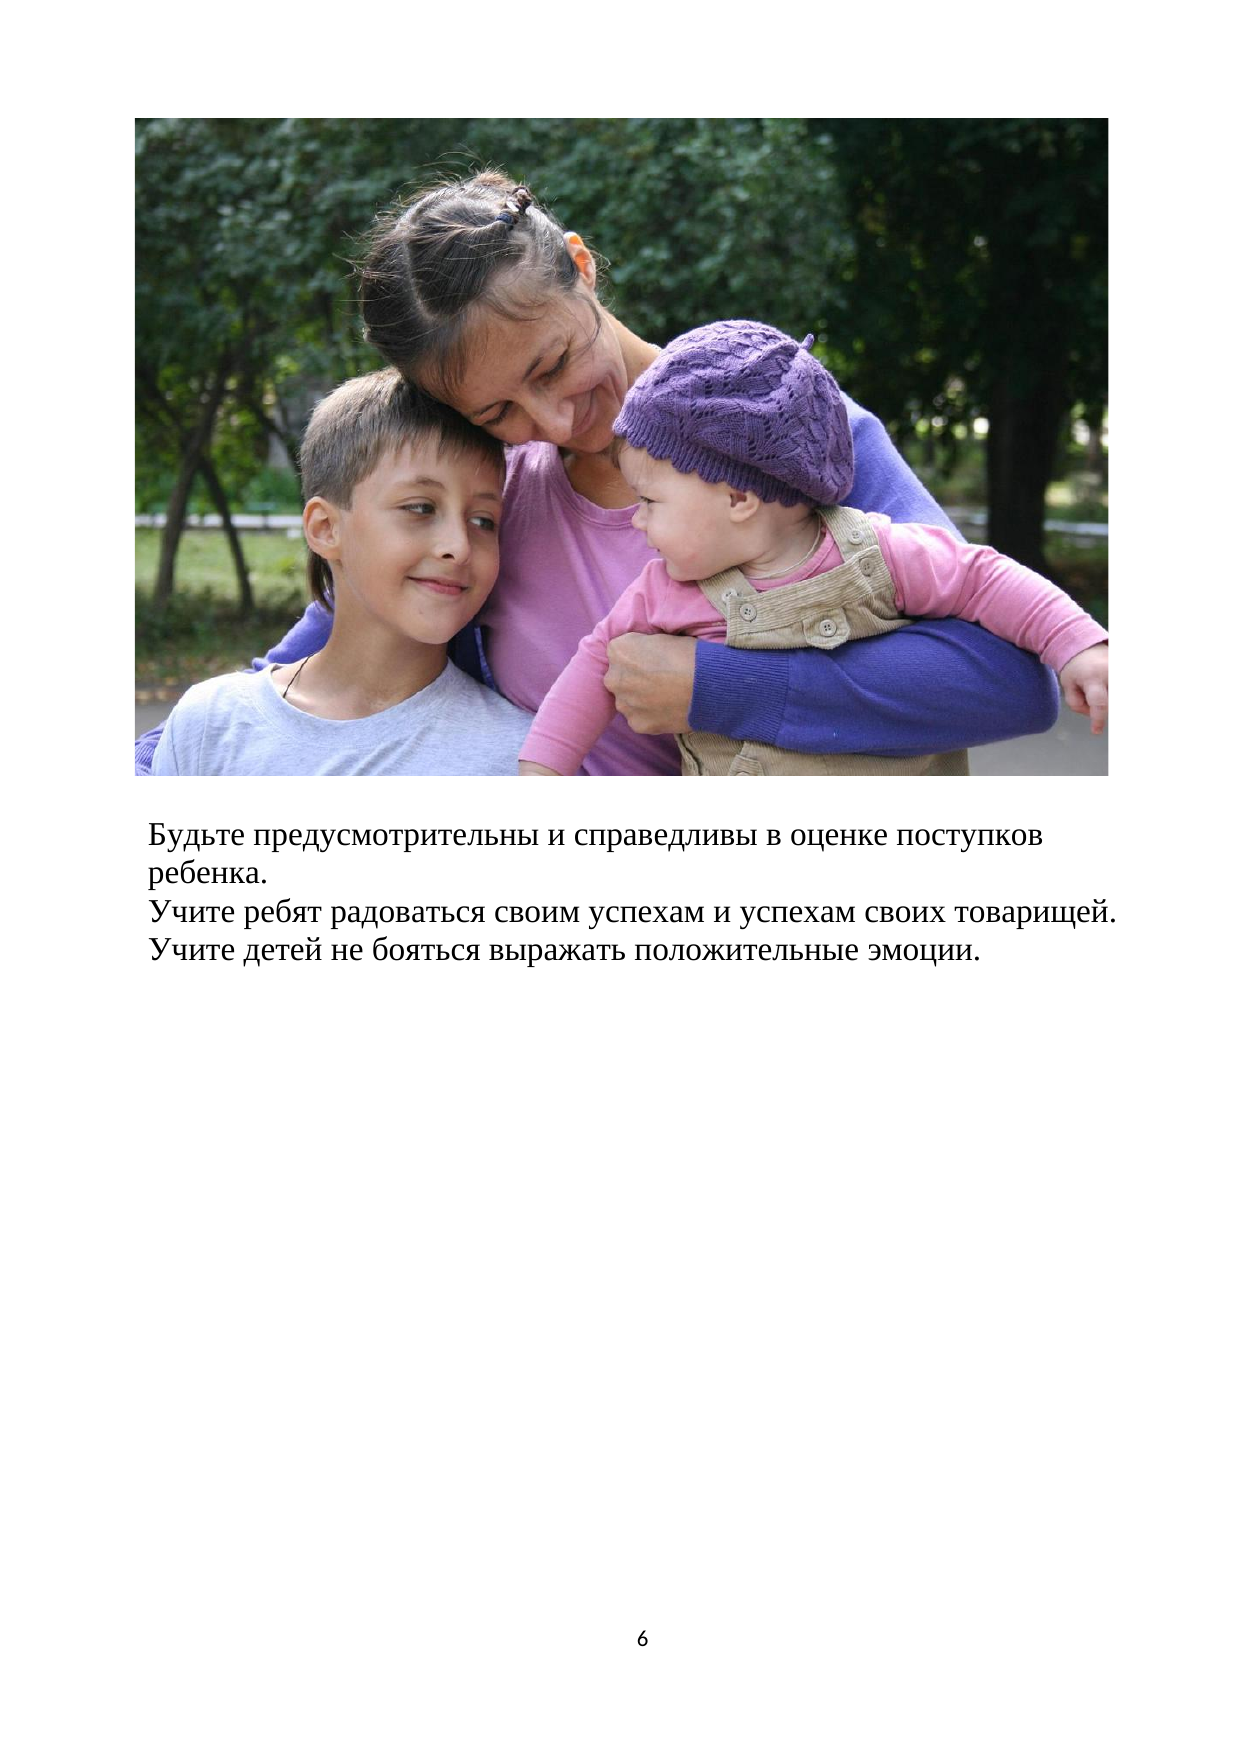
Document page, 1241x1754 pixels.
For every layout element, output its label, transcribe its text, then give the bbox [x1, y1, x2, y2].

picture [134, 118, 1109, 776]
text Будьте предусмотрительны и справедливы в оценке поступков ребенка. [148, 814, 1137, 891]
text Учите детей не бояться выражать положительные эмоции. [148, 929, 1137, 967]
text Учите ребят радоваться своим успехам и успехам своих товарищей. [148, 891, 1137, 929]
